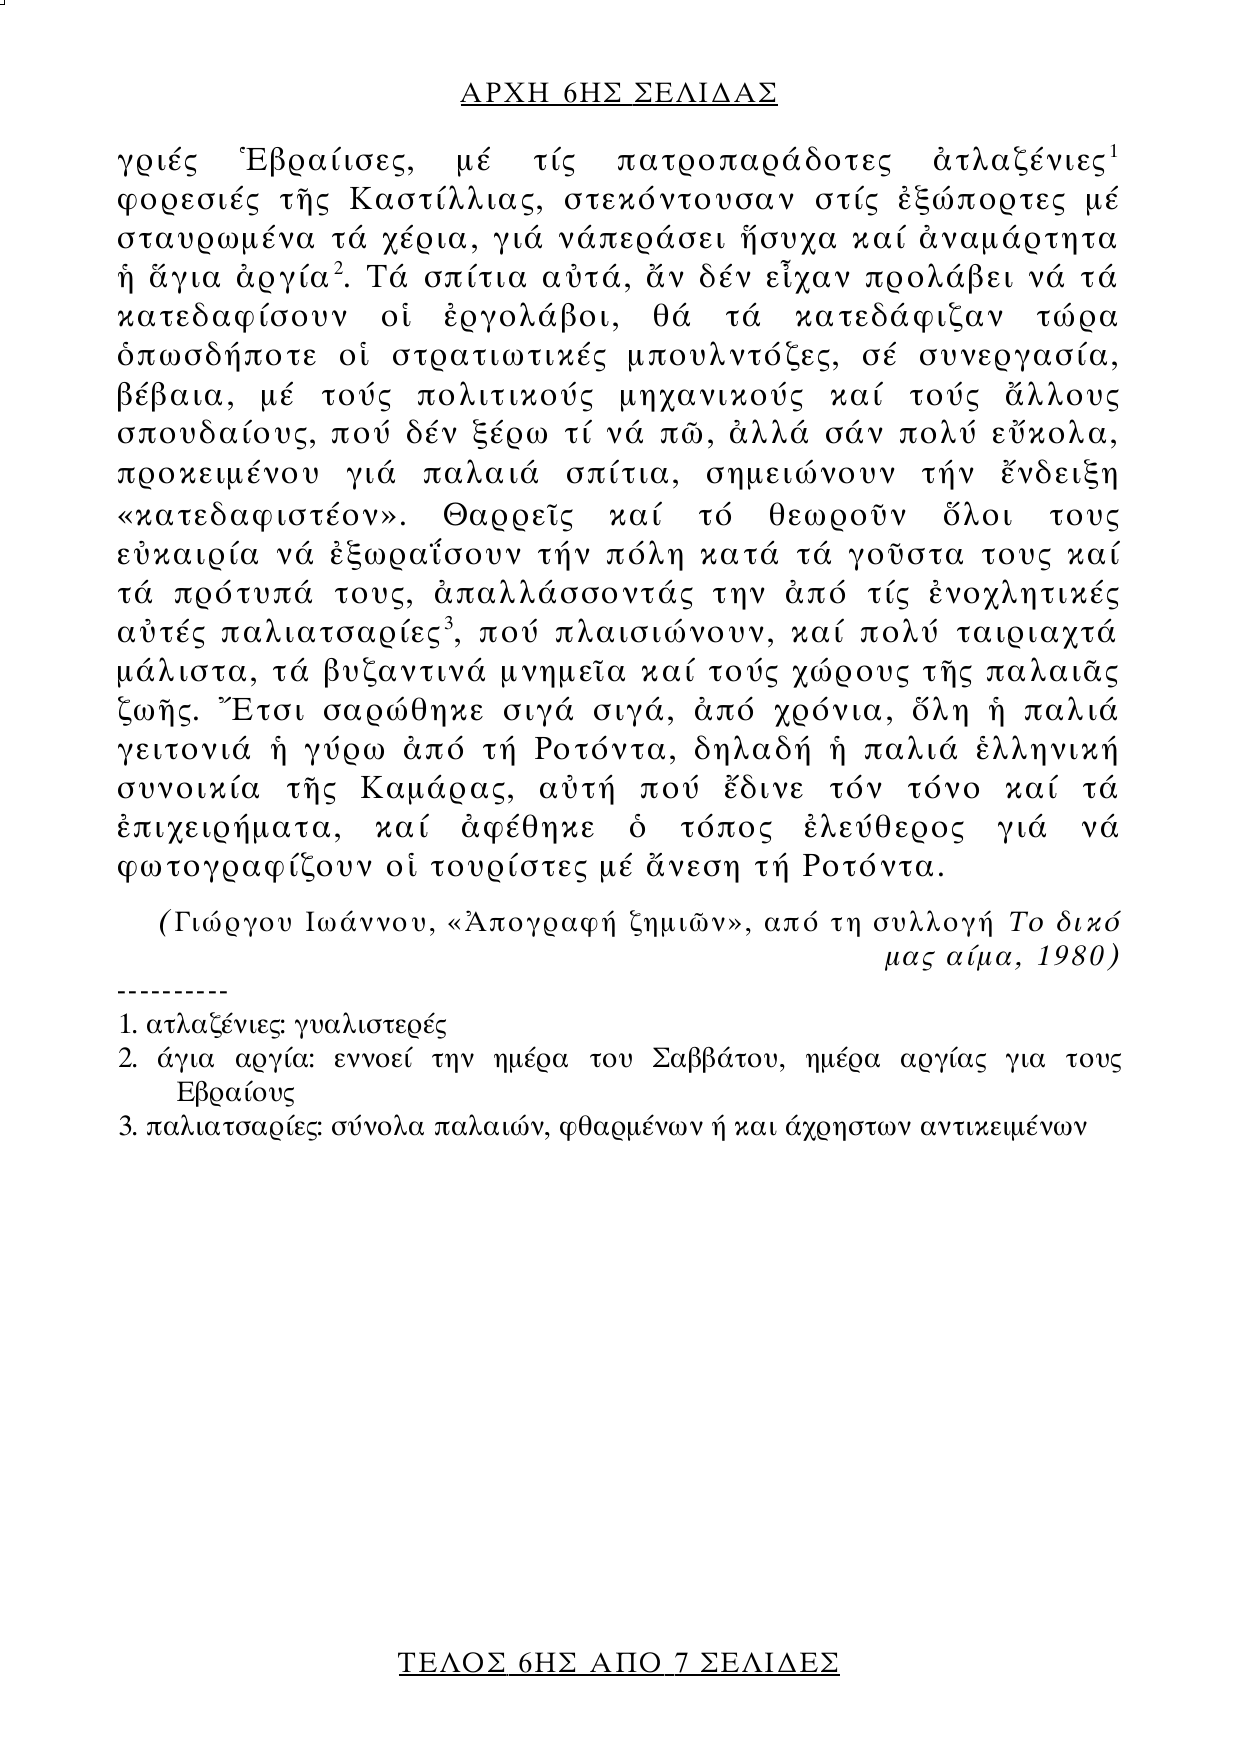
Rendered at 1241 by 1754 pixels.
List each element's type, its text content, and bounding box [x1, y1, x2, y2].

text 2. άγια αργία: εννοεί την ημέρα του Σαββάτου, ημέρα αργίας για τους [118, 1040, 1147, 1074]
text 3. παλιατσαρίες: σύνολα παλαιών, φθαρμένων ή και άχρηστων αντικειμένων [118, 1108, 1113, 1143]
text ΤΕΛΟΣ 6ΗΣ ΑΠΟ 7 ΣΕΛΙ∆ΕΣ [399, 1645, 864, 1679]
text « [118, 494, 136, 533]
text φορεσιές τῆς Καστίλλιας, στεκόντουσαν στίς ἐξώπορτες μέ [118, 178, 1145, 217]
text 1. ατλαζένιες: γυαλιστερές [118, 1006, 472, 1040]
text τά πρότυπά τους, ἀπαλλάσσοντάς την ἀπό τίς ἐνοχλητικές [118, 572, 1145, 611]
text σταυρωμένα τά χέρια, γιά νάπεράσει ἥσυχα καί ἀναμάρτητα [118, 217, 1145, 257]
text γριές Ἑβραίισες, μέ τίς πατροπαράδοτες ἀτλαζένιες1 [118, 139, 1145, 178]
text γειτονιά ἡ γύρω ἀπό τή Ροτόντα, δηλαδή ἡ παλιά ἑλληνική [118, 728, 1145, 767]
text βέβαια, μέ τούς πολιτικούς μηχανικούς καί τούς ἄλλους [118, 374, 1145, 413]
text μάλιστα, τά βυζαντινά μνημεῖα καί τούς χώρους τῆς παλαιᾶς [118, 650, 1145, 689]
text συνοικία τῆς Καμάρας, αὐτή πού ἔδινε τόν τόνο καί τά [118, 767, 1145, 806]
text ὁπωσδήποτε οἱ στρατιωτικές μπουλντόζες, σέ συνεργασία, [118, 334, 1145, 374]
text ἡ ἅγια ἀργία2. Τά σπίτια αὐτά, ἄν δέν εἶχαν προλάβει νά τά [118, 257, 1145, 296]
text Εβραίους [177, 1074, 1147, 1108]
text φωτογραφίζουν οἱ τουρίστες μέ ἄνεση τή Ροτόντα. [118, 846, 1145, 884]
text (Γιώργου Ιωάννου, «Ἀπογραφή ζημιῶν», από τη συλλογή Το δικό [161, 904, 1145, 938]
text μας αίμα, 1980) [886, 938, 1145, 972]
text εὐκαιρία νά ἐξωραΐσουν τήν πόλη κατά τά γοῦστα τους καί [118, 533, 1145, 572]
text σπουδαίους, πού δέν ξέρω τί νά πῶ, ἀλλά σάν πολύ εὔκολα, [118, 413, 1145, 452]
text ΑΡΧΗ 6ΗΣ ΣΕΛΙ∆ΑΣ [461, 75, 802, 109]
text ζωῆς. Ἔτσι σαρώθηκε σιγά σιγά, ἀπό χρόνια, ὅλη ἡ παλιά [118, 689, 1145, 728]
text --------- [129, 972, 255, 1006]
text κατεδαφιστέον». Θαρρεῖς καί τό θεωροῦν ὅλοι τους [136, 494, 1145, 533]
text αὐτές παλιατσαρίες3, πού πλαισιώνουν, καί πολύ ταιριαχτά [118, 611, 1145, 650]
text προκειμένου γιά παλαιά σπίτια, σημειώνουν τήν ἔνδειξη [118, 452, 1145, 491]
text κατεδαφίσουν οἱ ἐργολάβοι, θά τά κατεδάφιζαν τώρα [118, 296, 1145, 334]
text ἐπιχειρήματα, καί ἀφέθηκε ὁ τόπος ἐλεύθερος γιά νά [118, 806, 1145, 846]
